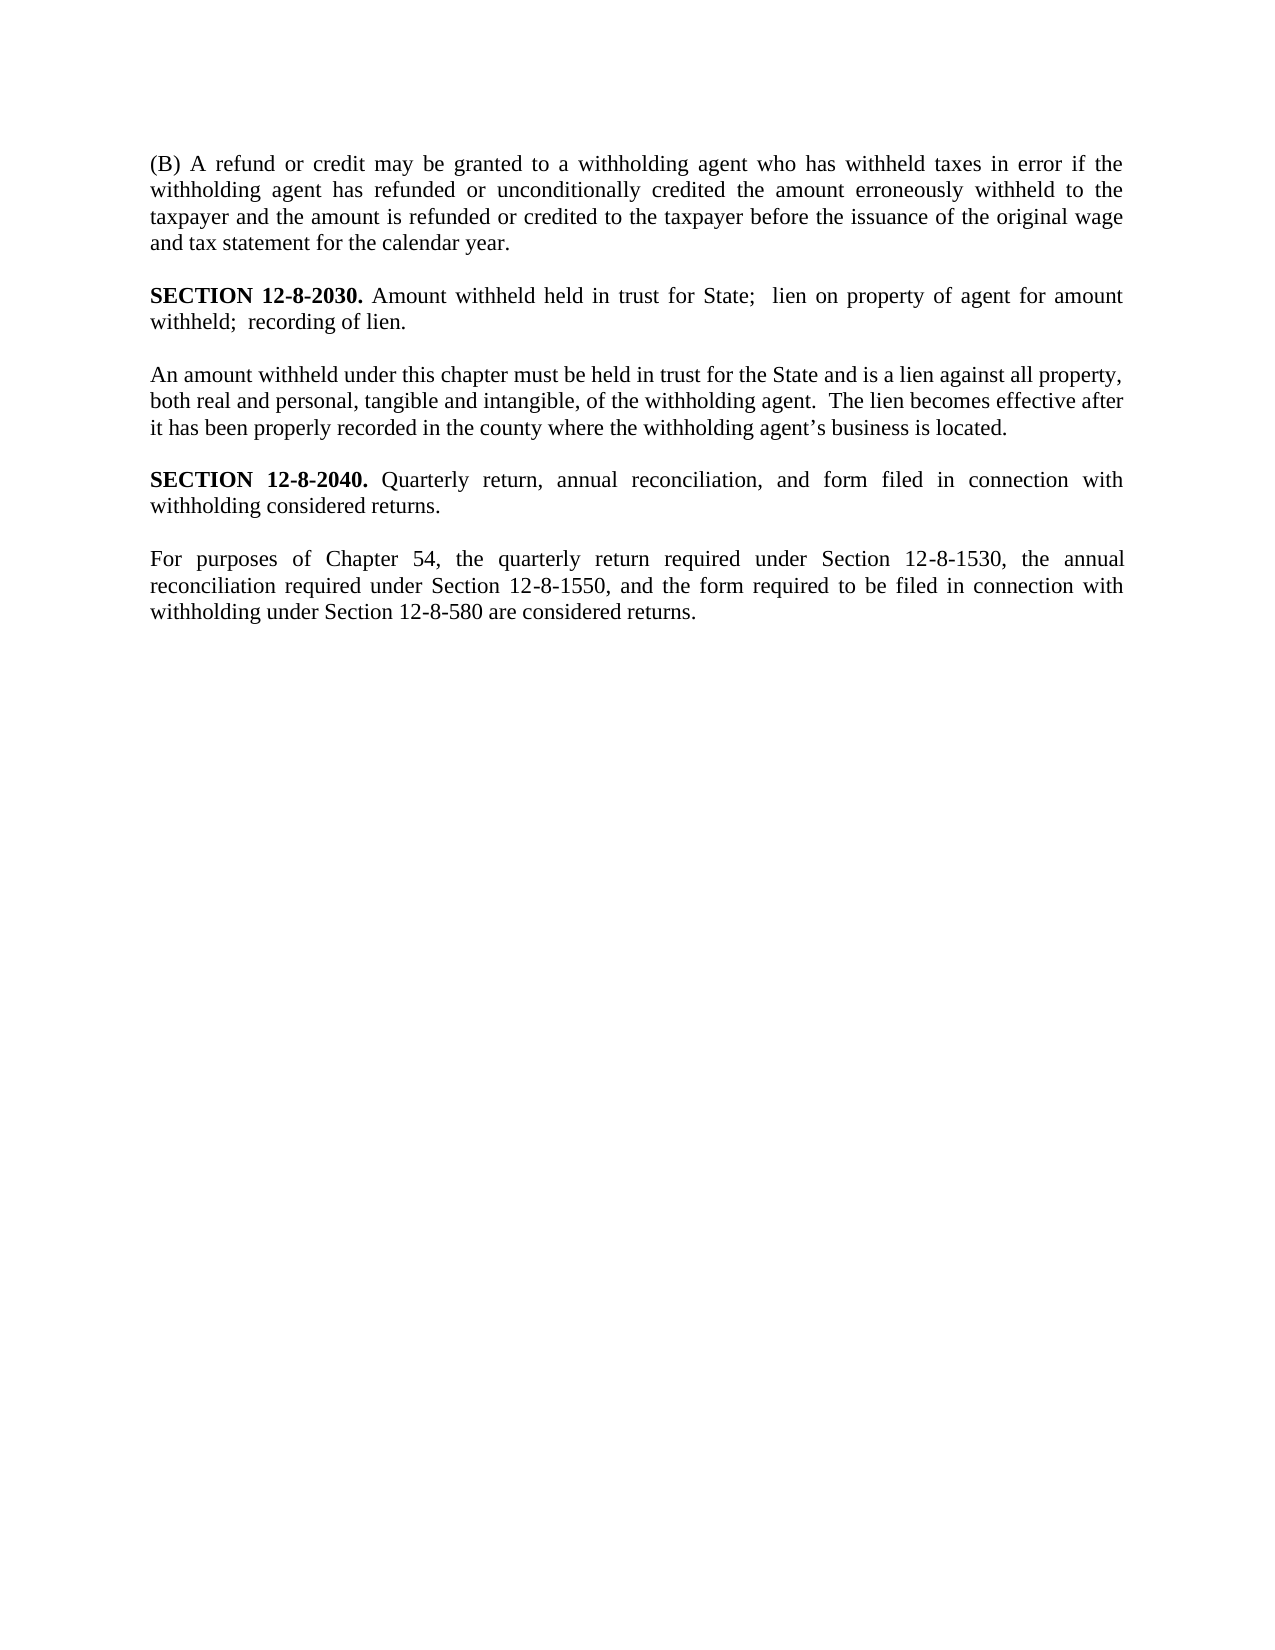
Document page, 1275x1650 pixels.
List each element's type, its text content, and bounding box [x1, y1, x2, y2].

text SECTION 12-8-2030. Amount withheld held in trust for State; lien on property of agent for amount withheld; recording of lien. [150, 282, 1125, 334]
text (B) A refund or credit may be granted to a withholding agent who has withheld taxes in error if the withholding agent has refunded or unconditionally credited the amount erroneously withheld to the taxpayer and the amount is refunded or credited to the taxpayer before the issuance of the original wage and tax statement for the calendar year. [150, 150, 1125, 255]
text An amount withheld under this chapter must be held in trust for the State and is a lien against all property, both real and personal, tangible and intangible, of the withholding agent. The lien becomes effective after it has been properly recorded in the county where the withholding agent’s business is located. [150, 361, 1125, 440]
text For purposes of Chapter 54, the quarterly return required under Section 12-8-1530, the annual reconciliation required under Section 12-8-1550, and the form required to be filed in connection with withholding under Section 12-8-580 are considered returns. [150, 545, 1125, 624]
text SECTION 12-8-2040. Quarterly return, annual reconciliation, and form filed in connection with withholding considered returns. [150, 466, 1125, 519]
